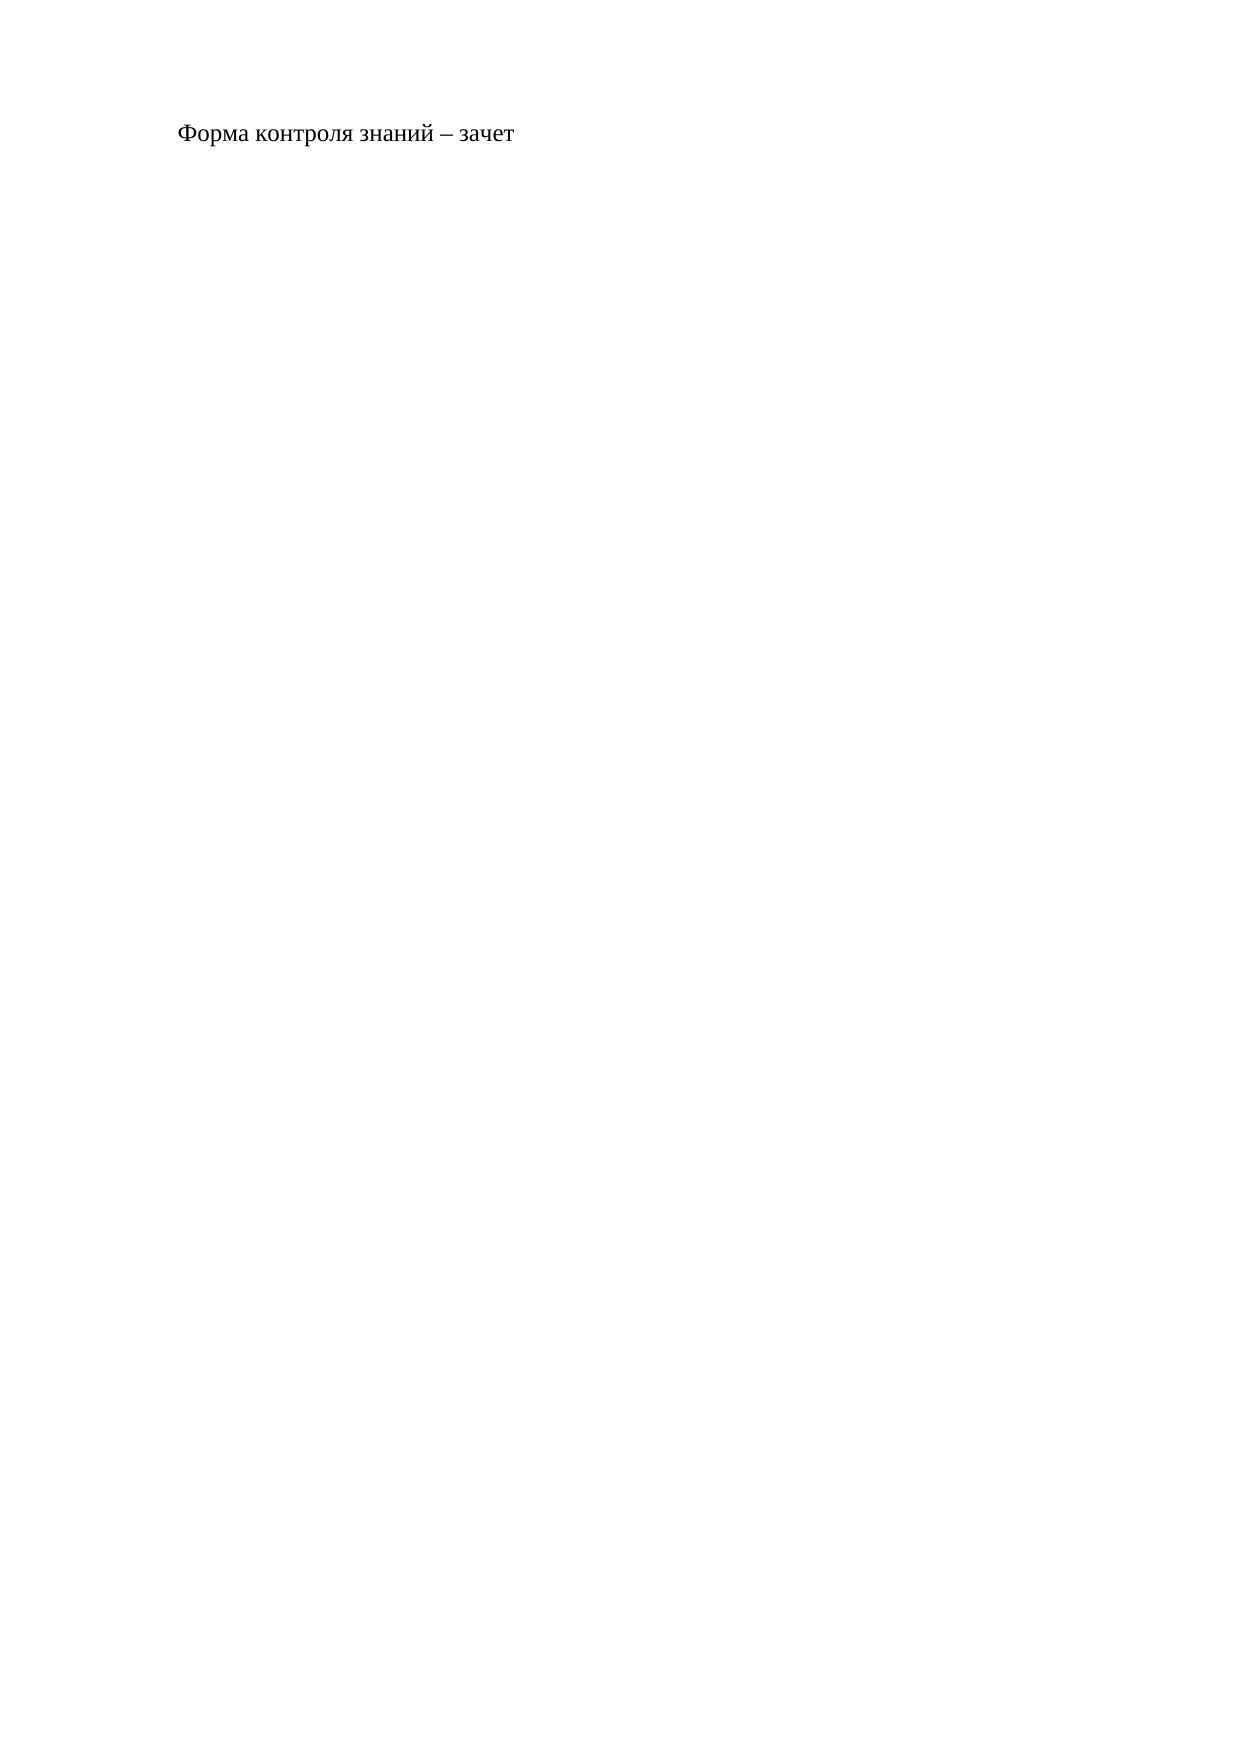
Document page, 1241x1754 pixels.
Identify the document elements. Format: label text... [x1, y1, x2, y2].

text Форма контроля знаний – зачет [177, 118, 1152, 147]
